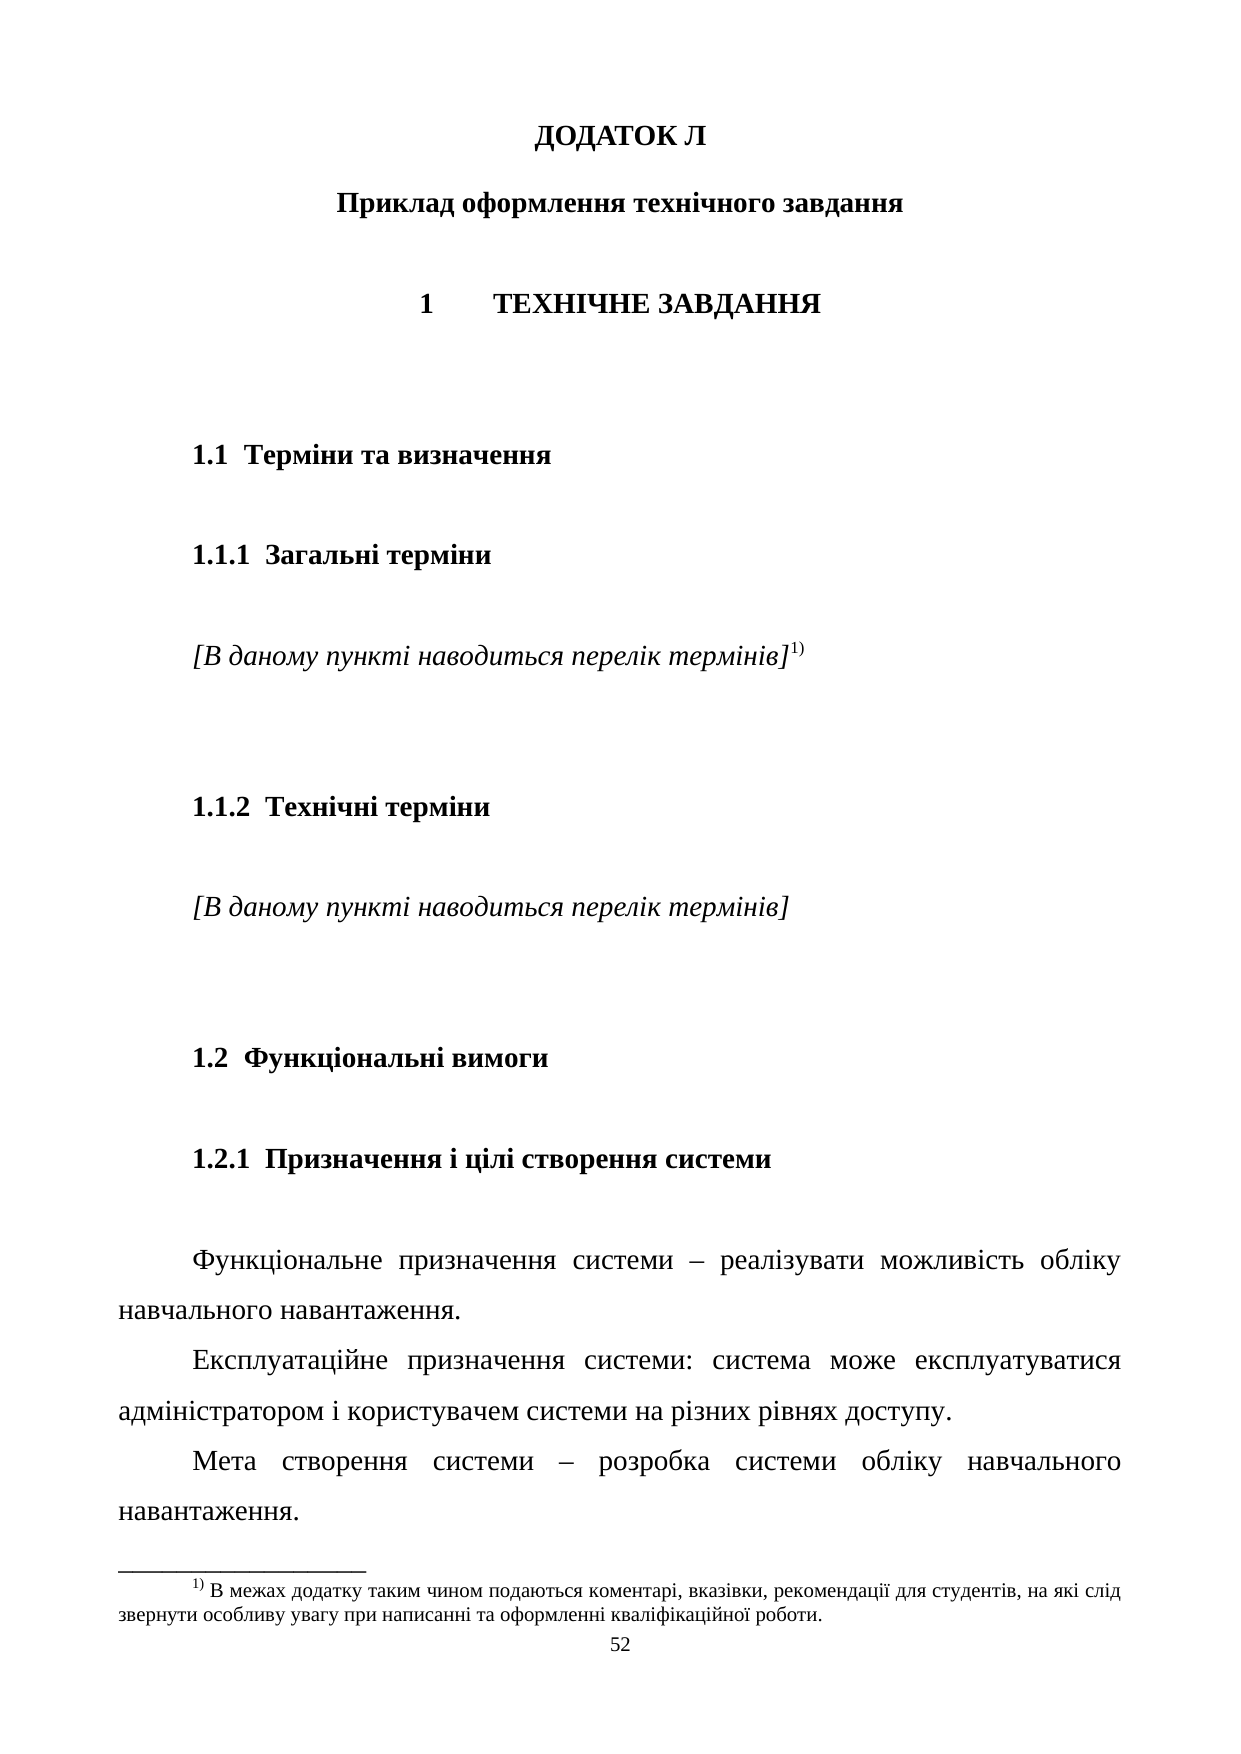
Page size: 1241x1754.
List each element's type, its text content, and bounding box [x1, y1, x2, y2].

text 1.1.2 Технічні терміни [192, 789, 1122, 822]
text Приклад оформлення технічного завдання [118, 185, 1122, 219]
text 1.2.1 Призначення і цілі створення системи [192, 1141, 1122, 1175]
text Функціональне призначення системи – реалізувати можливість обліку навчального навантаження. [118, 1242, 1122, 1326]
list Функціональні вимоги [192, 1041, 1122, 1074]
text 1) В межах додатку таким чином подаються коментарі, вказівки, рекомендації для студентів, на які слід звернути особливу увагу при написанні та оформленні кваліфікаційної роботи. [118, 1576, 1122, 1626]
text 1.1.1 Загальні терміни [192, 537, 1122, 571]
text [В даному пункті наводиться перелік термінів]1) [192, 638, 1122, 672]
list 1 ТЕХНІЧНЕ ЗАВДАННЯ [118, 286, 1122, 319]
text Експлуатаційне призначення системи: система може експлуатуватися адміністратором і користувачем системи на різних рівнях доступу. [118, 1342, 1122, 1426]
text _________________ [118, 1544, 1122, 1576]
subtitle ДОДАТОК Л [118, 118, 1122, 152]
text Мета створення системи – розробка системи обліку навчального навантаження. [118, 1443, 1122, 1527]
text [В даному пункті наводиться перелік термінів] [192, 889, 1122, 923]
list Терміни та визначення [192, 437, 1122, 470]
